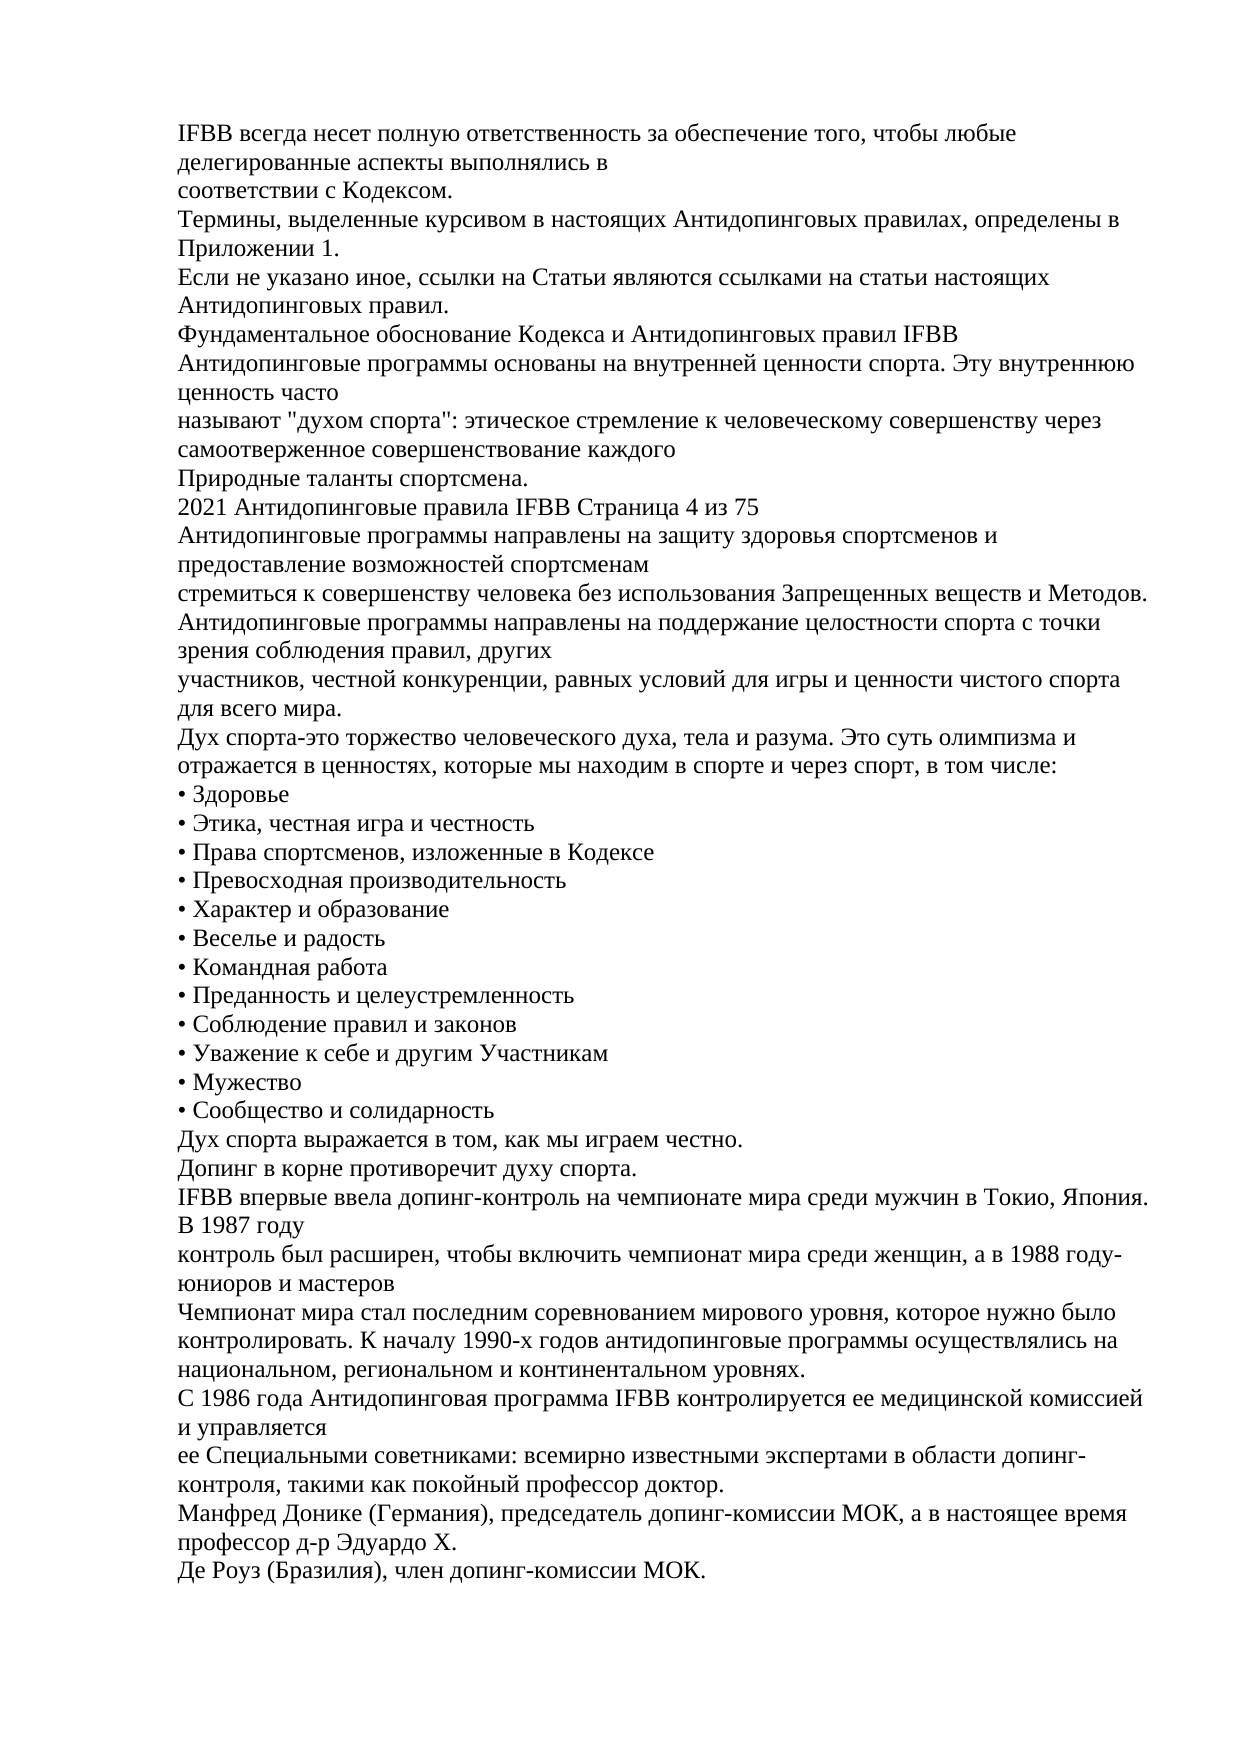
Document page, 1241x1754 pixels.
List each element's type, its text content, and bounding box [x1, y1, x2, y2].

text называют "духом спорта": этическое стремление к человеческому совершенству через самоотверженное совершенствование каждого [177, 406, 1152, 463]
text Природные таланты спортсмена. [177, 463, 1152, 492]
text стремиться к совершенству человека без использования Запрещенных веществ и Методов. [177, 578, 1152, 607]
text контроль был расширен, чтобы включить чемпионат мира среди женщин, а в 1988 году-юниоров и мастеров [177, 1239, 1152, 1297]
text Дух спорта-это торжество человеческого духа, тела и разума. Это суть олимпизма и [177, 722, 1152, 751]
text Де Роуз (Бразилия), член допинг-комиссии МОК. [177, 1556, 1152, 1584]
text • Этика, честная игра и честность [177, 808, 1152, 837]
text 2021 Антидопинговые правила IFBB Страница 4 из 75 [177, 492, 1152, 521]
text • Уважение к себе и другим Участникам [177, 1038, 1152, 1067]
text • Сообщество и солидарность [177, 1096, 1152, 1124]
text • Характер и образование [177, 894, 1152, 923]
text Если не указано иное, ссылки на Статьи являются ссылками на статьи настоящих Антидопинговых правил. [177, 262, 1152, 319]
text соответствии с Кодексом. [177, 176, 1152, 204]
text • Превосходная производительность [177, 866, 1152, 894]
text Дух спорта выражается в том, как мы играем честно. [177, 1124, 1152, 1153]
text • Командная работа [177, 952, 1152, 981]
text С 1986 года Антидопинговая программа IFBB контролируется ее медицинской комиссией и управляется [177, 1383, 1152, 1441]
text Чемпионат мира стал последним соревнованием мирового уровня, которое нужно было контролировать. К началу 1990-х годов антидопинговые программы осуществлялись на национальном, региональном и континентальном уровнях. [177, 1297, 1152, 1383]
text Антидопинговые программы направлены на поддержание целостности спорта с точки зрения соблюдения правил, других [177, 607, 1152, 664]
text IFBB всегда несет полную ответственность за обеспечение того, чтобы любые делегированные аспекты выполнялись в [177, 118, 1152, 176]
text • Соблюдение правил и законов [177, 1009, 1152, 1038]
text • Здоровье [177, 779, 1152, 808]
text Антидопинговые программы основаны на внутренней ценности спорта. Эту внутреннюю ценность часто [177, 348, 1152, 406]
text IFBB впервые ввела допинг-контроль на чемпионате мира среди мужчин в Токио, Япония. В 1987 году [177, 1182, 1152, 1239]
text Допинг в корне противоречит духу спорта. [177, 1153, 1152, 1182]
text Манфред Донике (Германия), председатель допинг-комиссии МОК, а в настоящее время профессор д-р Эдуардо Х. [177, 1498, 1152, 1556]
text Термины, выделенные курсивом в настоящих Антидопинговых правилах, определены в Приложении 1. [177, 204, 1152, 262]
text • Мужество [177, 1067, 1152, 1096]
text Фундаментальное обоснование Кодекса и Антидопинговых правил IFBB [177, 319, 1152, 348]
text участников, честной конкуренции, равных условий для игры и ценности чистого спорта для всего мира. [177, 664, 1152, 722]
text • Права спортсменов, изложенные в Кодексе [177, 837, 1152, 866]
text отражается в ценностях, которые мы находим в спорте и через спорт, в том числе: [177, 751, 1152, 779]
text ее Специальными советниками: всемирно известными экспертами в области допинг-контроля, такими как покойный профессор доктор. [177, 1441, 1152, 1498]
text Антидопинговые программы направлены на защиту здоровья спортсменов и предоставление возможностей спортсменам [177, 521, 1152, 578]
text • Веселье и радость [177, 923, 1152, 952]
text • Преданность и целеустремленность [177, 981, 1152, 1009]
